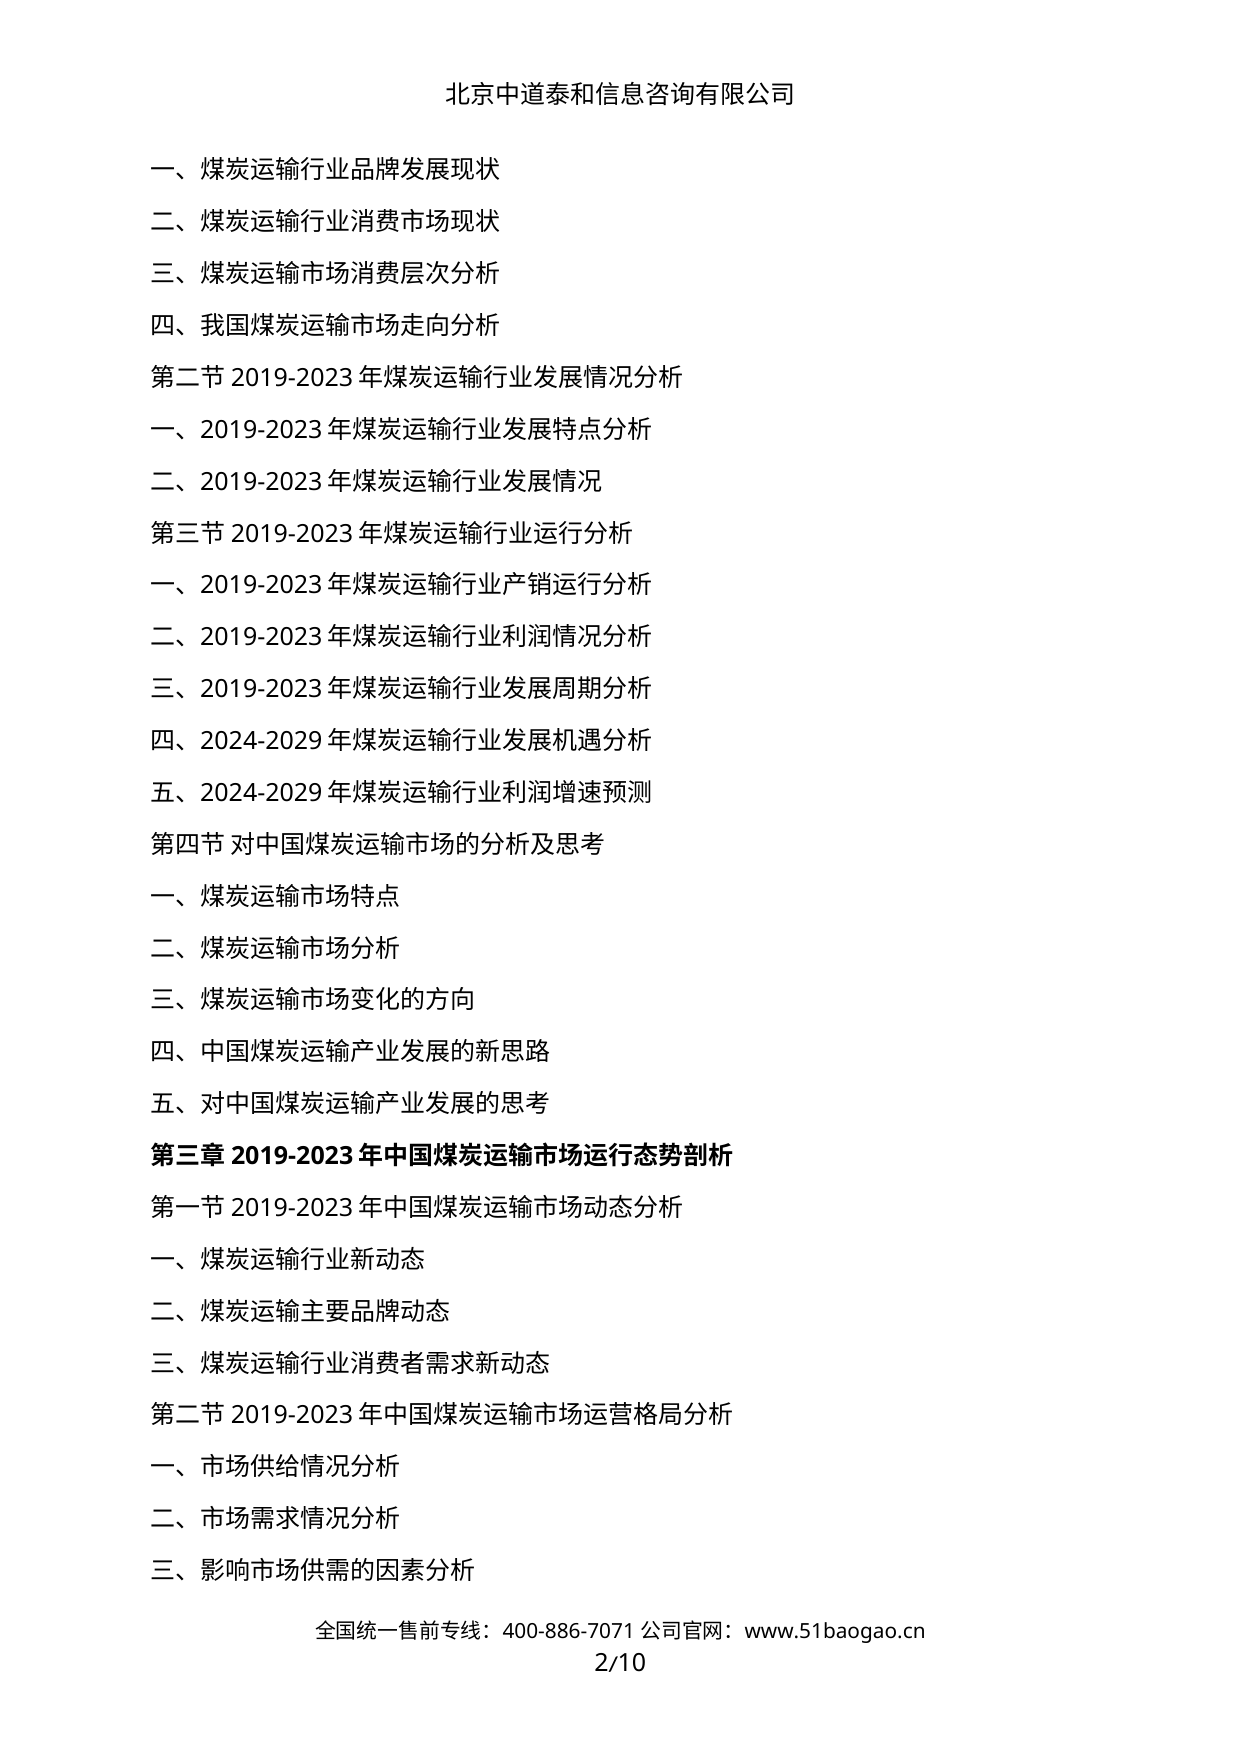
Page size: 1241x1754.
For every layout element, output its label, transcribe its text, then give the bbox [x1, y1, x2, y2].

text 四、我国煤炭运输市场走向分析 [150, 306, 1090, 342]
text 二、市场需求情况分析 [150, 1499, 1090, 1535]
text 三、煤炭运输市场消费层次分析 [150, 254, 1090, 290]
text 第二节 2019-2023年中国煤炭运输市场运营格局分析 [150, 1395, 1090, 1431]
text 一、市场供给情况分析 [150, 1447, 1090, 1483]
text 二、煤炭运输行业消费市场现状 [150, 202, 1090, 238]
text 第四节 对中国煤炭运输市场的分析及思考 [150, 824, 1090, 861]
text 一、2019-2023年煤炭运输行业发展特点分析 [150, 409, 1090, 446]
text 五、2024-2029年煤炭运输行业利润增速预测 [150, 772, 1090, 809]
text 四、2024-2029年煤炭运输行业发展机遇分析 [150, 721, 1090, 757]
text 一、煤炭运输行业品牌发展现状 [150, 150, 1090, 186]
text 三、煤炭运输市场变化的方向 [150, 980, 1090, 1016]
text 二、煤炭运输主要品牌动态 [150, 1291, 1090, 1327]
text 第三章 2019-2023年中国煤炭运输市场运行态势剖析 [150, 1136, 1090, 1172]
text 三、2019-2023年煤炭运输行业发展周期分析 [150, 669, 1090, 705]
text 一、2019-2023年煤炭运输行业产销运行分析 [150, 565, 1090, 601]
text 二、2019-2023年煤炭运输行业发展情况 [150, 461, 1090, 497]
text 二、煤炭运输市场分析 [150, 928, 1090, 964]
text 四、中国煤炭运输产业发展的新思路 [150, 1032, 1090, 1068]
text 第三节 2019-2023年煤炭运输行业运行分析 [150, 513, 1090, 549]
text 五、对中国煤炭运输产业发展的思考 [150, 1084, 1090, 1120]
text 三、影响市场供需的因素分析 [150, 1551, 1090, 1587]
text 一、煤炭运输市场特点 [150, 876, 1090, 912]
text 第一节 2019-2023年中国煤炭运输市场动态分析 [150, 1187, 1090, 1224]
text 三、煤炭运输行业消费者需求新动态 [150, 1343, 1090, 1379]
text 第二节 2019-2023年煤炭运输行业发展情况分析 [150, 357, 1090, 394]
text 二、2019-2023年煤炭运输行业利润情况分析 [150, 617, 1090, 653]
text 一、煤炭运输行业新动态 [150, 1239, 1090, 1276]
